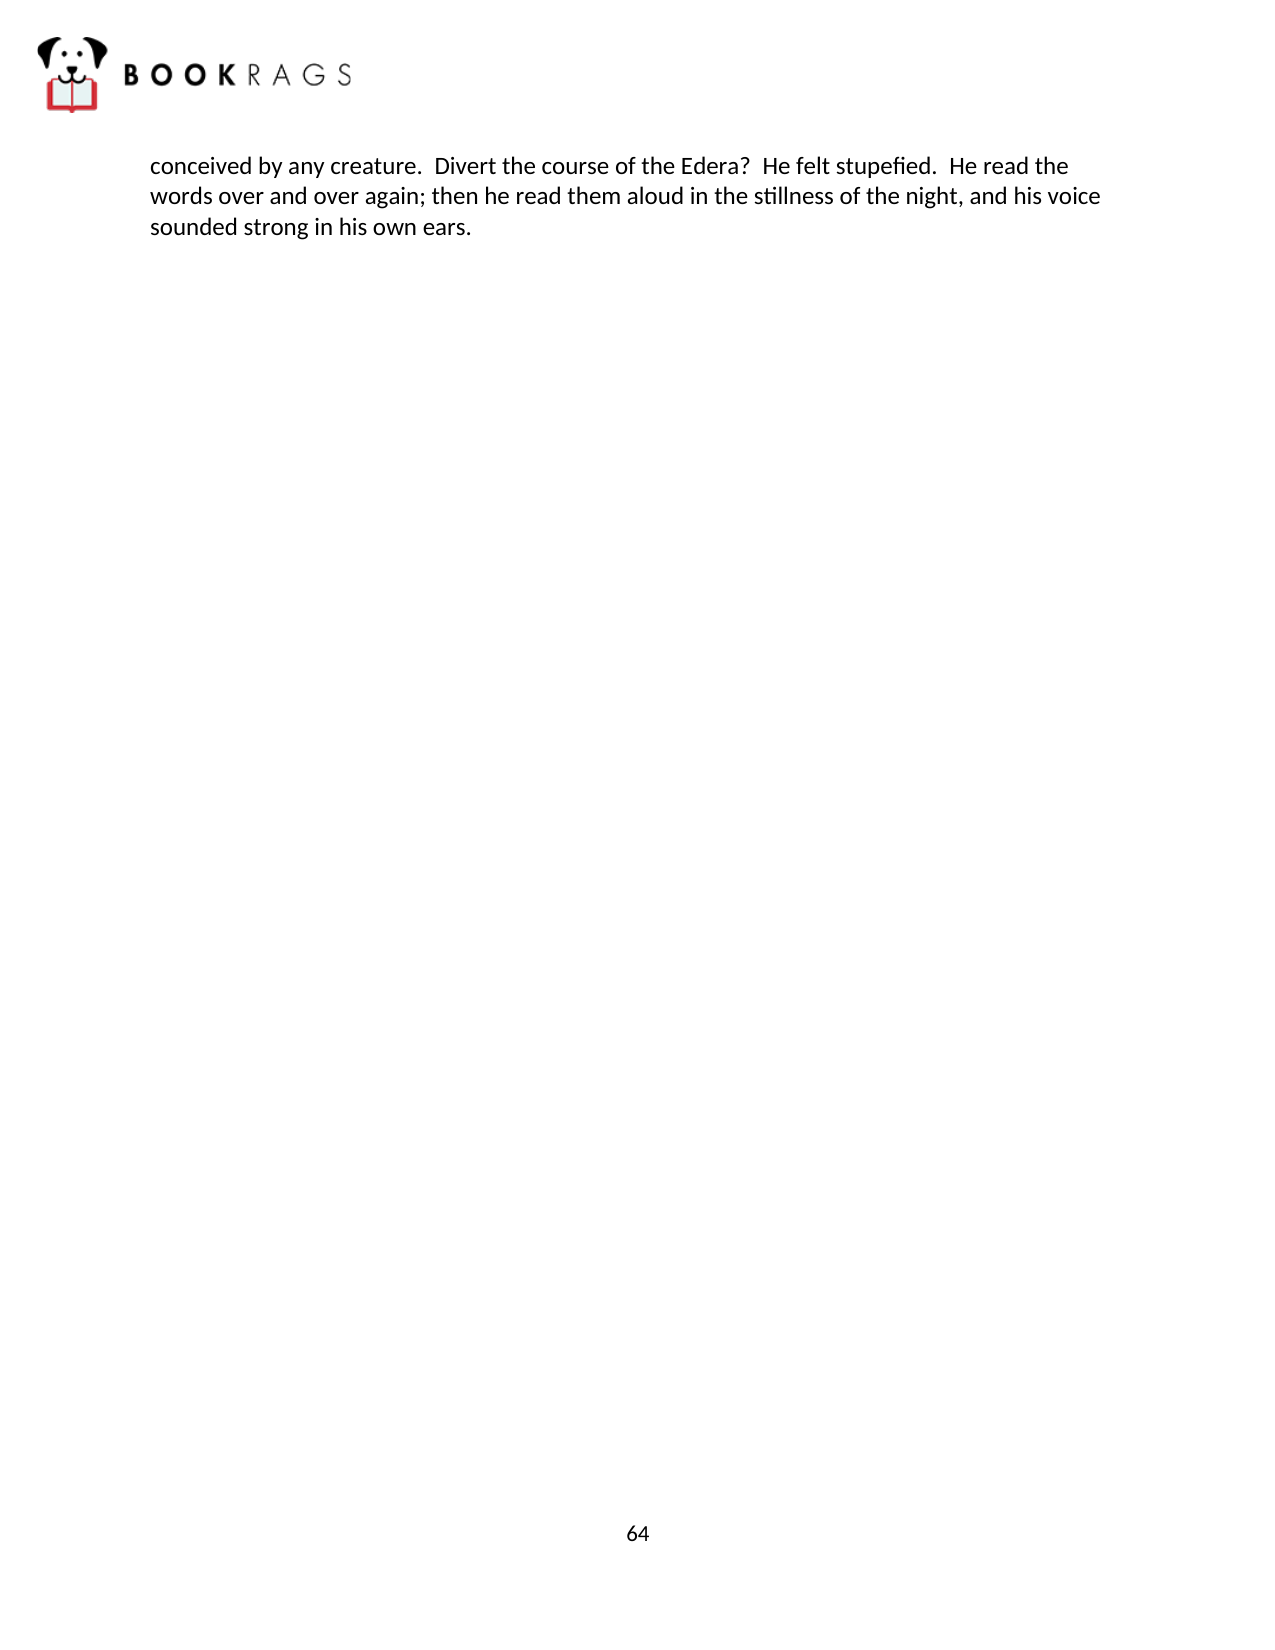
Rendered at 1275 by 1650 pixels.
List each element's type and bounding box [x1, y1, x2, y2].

picture [37, 37, 351, 113]
text [150, 150, 1125, 242]
